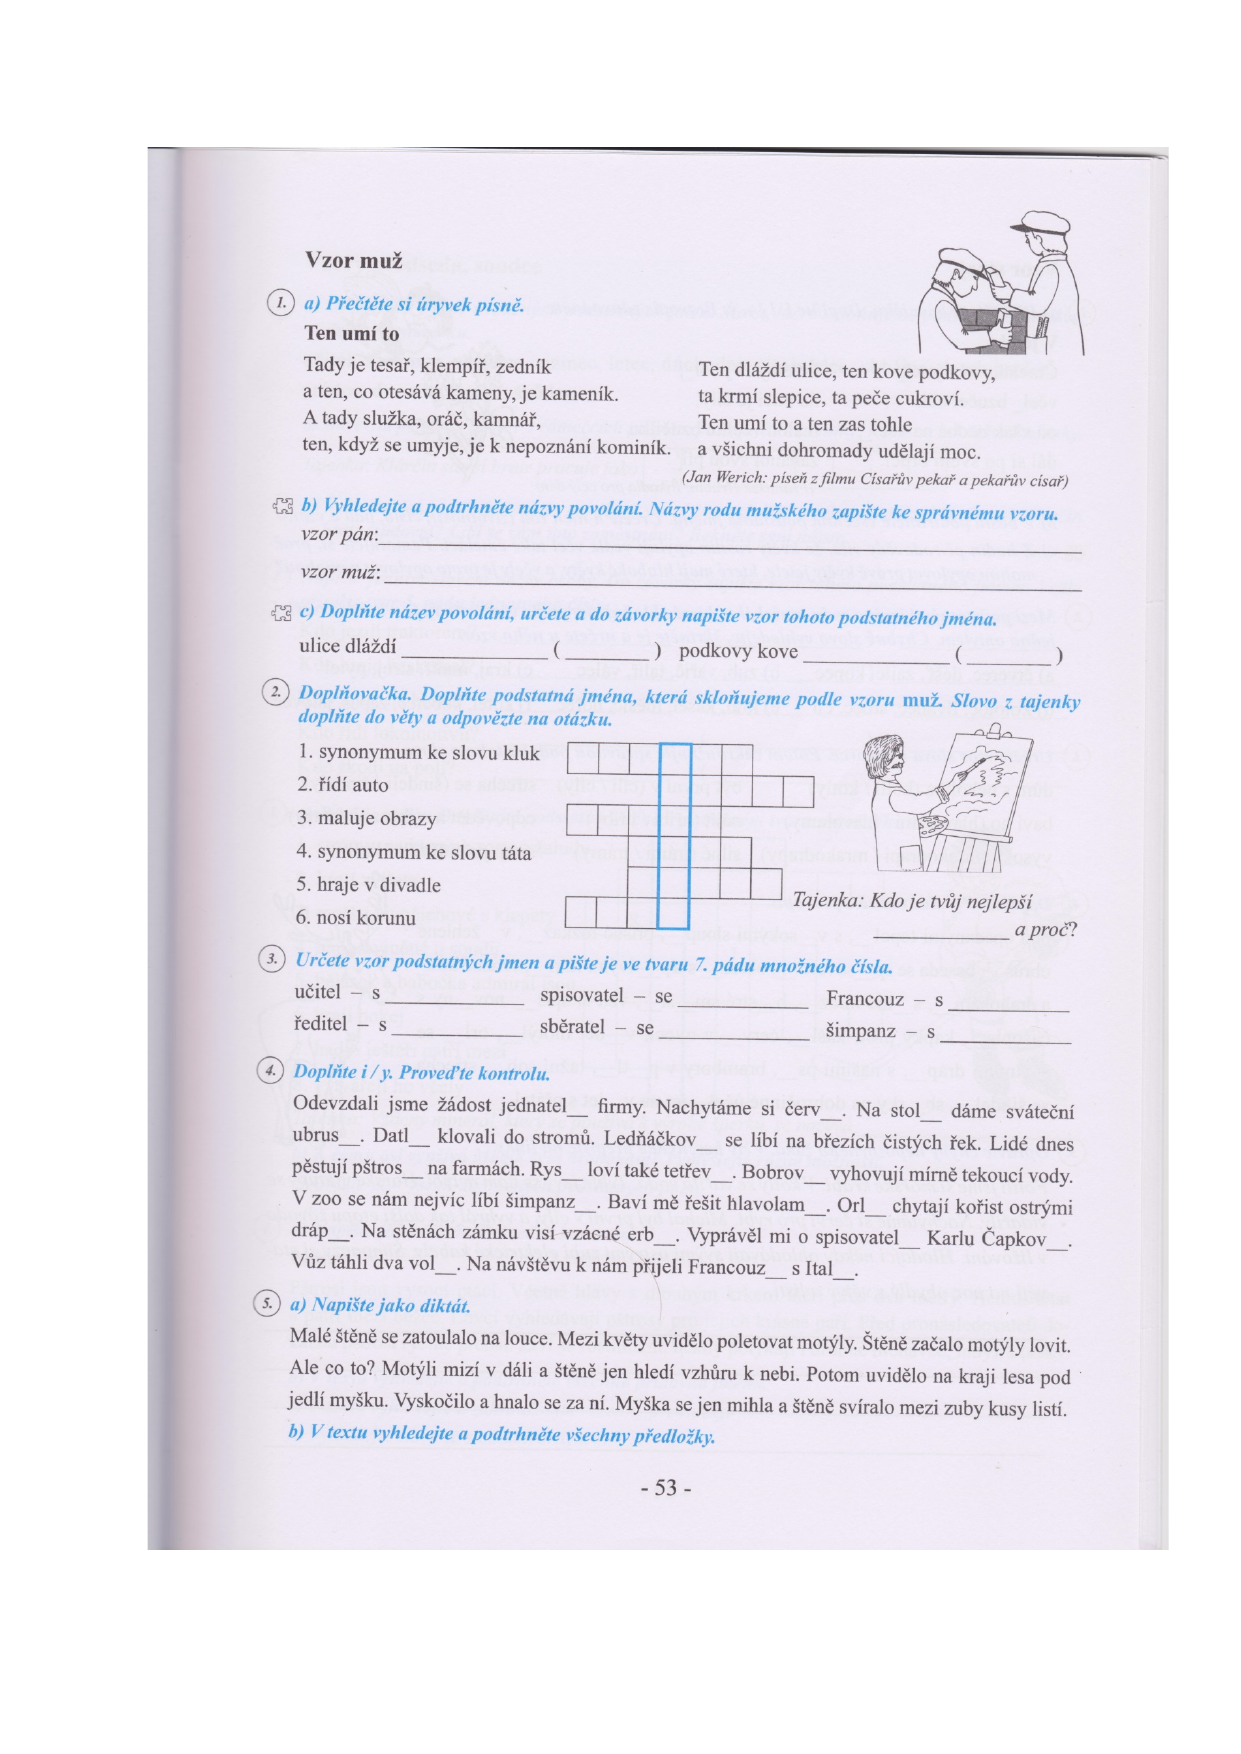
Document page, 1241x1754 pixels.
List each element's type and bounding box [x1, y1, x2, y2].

picture [147, 147, 1169, 1550]
